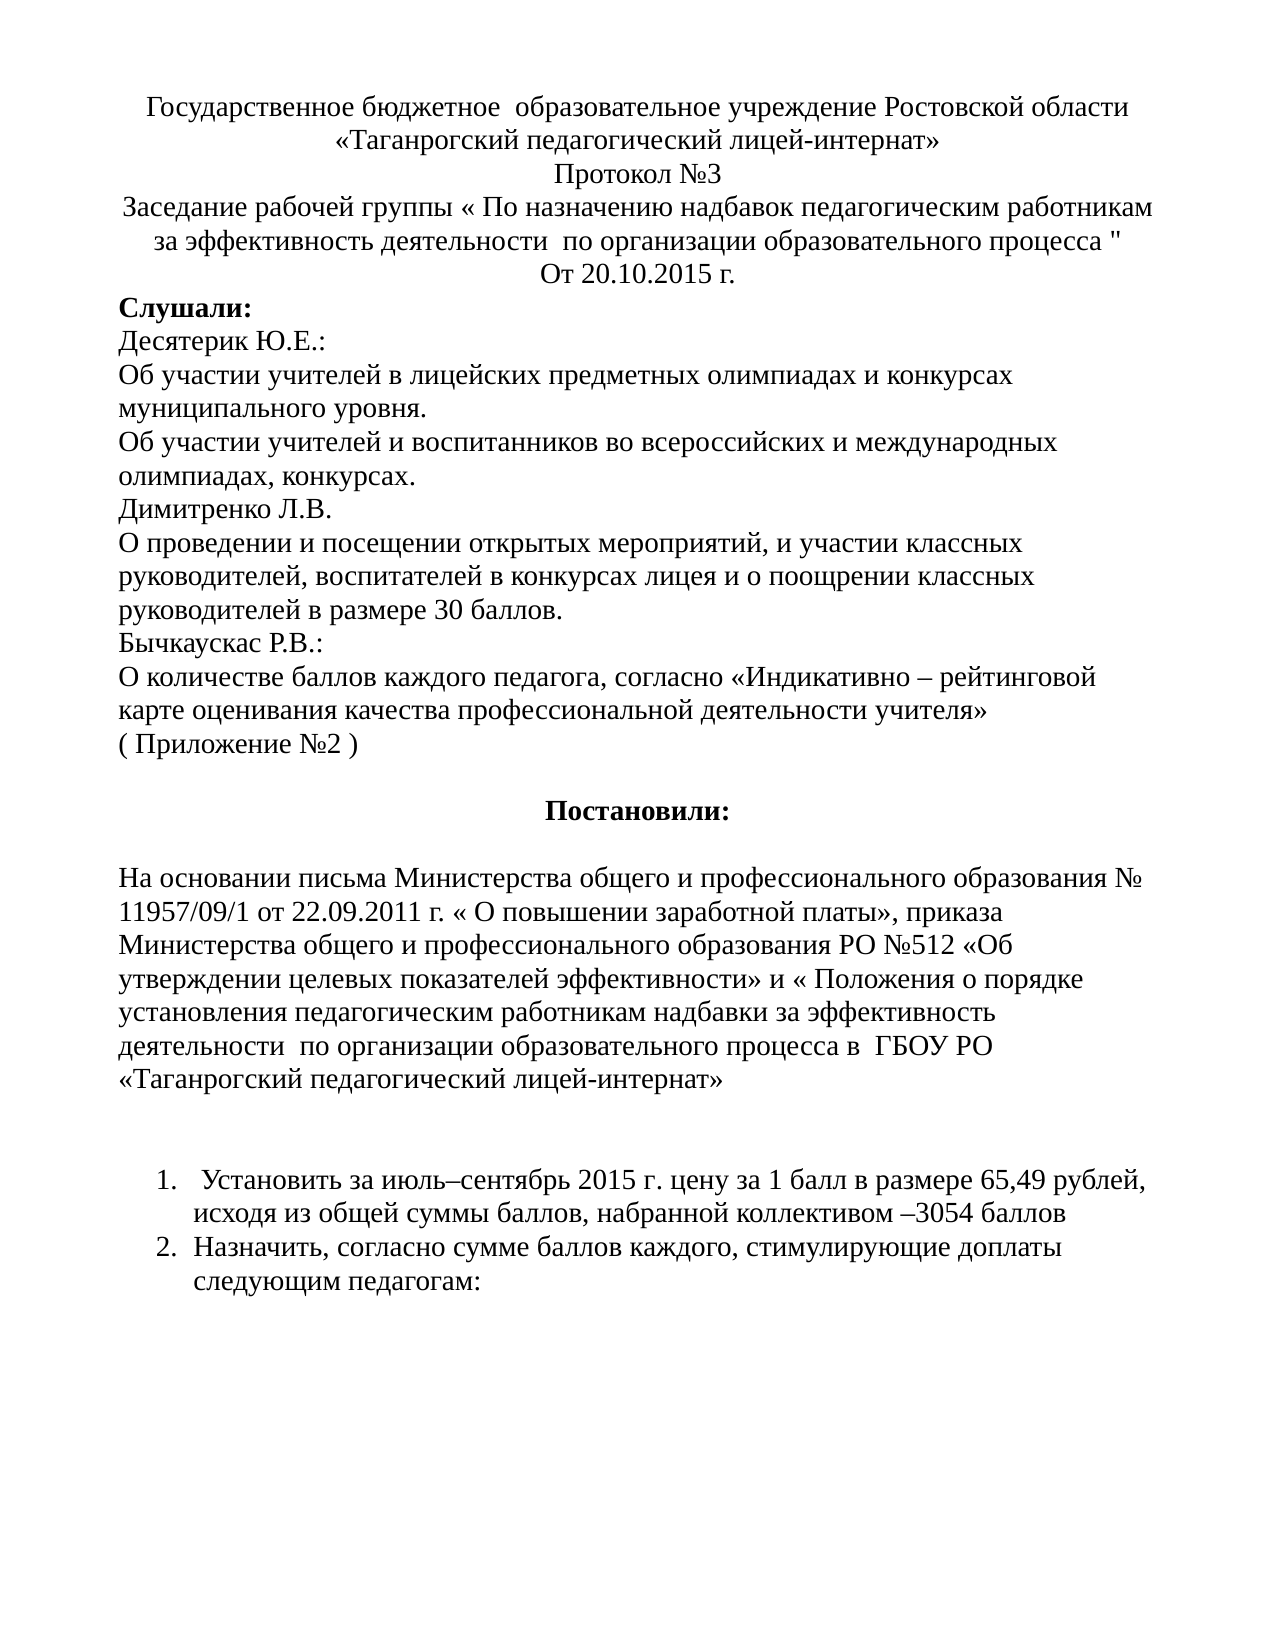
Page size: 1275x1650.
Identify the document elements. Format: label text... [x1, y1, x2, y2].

text От 20.10.2015 г. [118, 256, 1157, 290]
text Об участии учителей и воспитанников во всероссийских и международных олимпиадах, конкурсах. [118, 424, 1157, 491]
text Бычкаускас Р.В.: [118, 625, 1157, 659]
text ( Приложение №2 ) [118, 726, 1157, 759]
text Слушали: [118, 290, 1157, 323]
text Государственное бюджетное образовательное учреждение Ростовской области [118, 89, 1157, 122]
text Заседание рабочей группы « По назначению надбавок педагогическим работникам за эффективность деятельности по организации образовательного процесса " [118, 189, 1157, 256]
text О проведении и посещении открытых мероприятий, и участии классных руководителей, воспитателей в конкурсах лицея и о поощрении классных руководителей в размере 30 баллов. [118, 525, 1157, 625]
text Об участии учителей в лицейских предметных олимпиадах и конкурсах муниципального уровня. [118, 357, 1157, 424]
list Назначить, согласно сумме баллов каждого, стимулирующие доплаты следующим педагогам: [156, 1229, 1157, 1296]
text Протокол №3 [118, 156, 1157, 189]
text На основании письма Министерства общего и профессионального образования № 11957/09/1 от 22.09.2011 г. « О повышении заработной платы», приказа Министерства общего и профессионального образования РО №512 «Об утверждении целевых показателей эффективности» и « Положения о порядке установления педагогическим работникам надбавки за эффективность деятельности по организации образовательного процесса в ГБОУ РО «Таганрогский педагогический лицей-интернат» [118, 860, 1157, 1095]
text Димитренко Л.В. [118, 491, 1157, 525]
text Десятерик Ю.Е.: [118, 323, 1157, 357]
text «Таганрогский педагогический лицей-интернат» [118, 122, 1157, 156]
text Постановили: [118, 793, 1157, 827]
text О количестве баллов каждого педагога, согласно «Индикативно – рейтинговой карте оценивания качества профессиональной деятельности учителя» [118, 659, 1157, 726]
list Установить за июль–сентябрь 2015 г. цену за 1 балл в размере 65,49 рублей, исходя из общей суммы баллов, набранной коллективом –3054 баллов [156, 1162, 1157, 1229]
